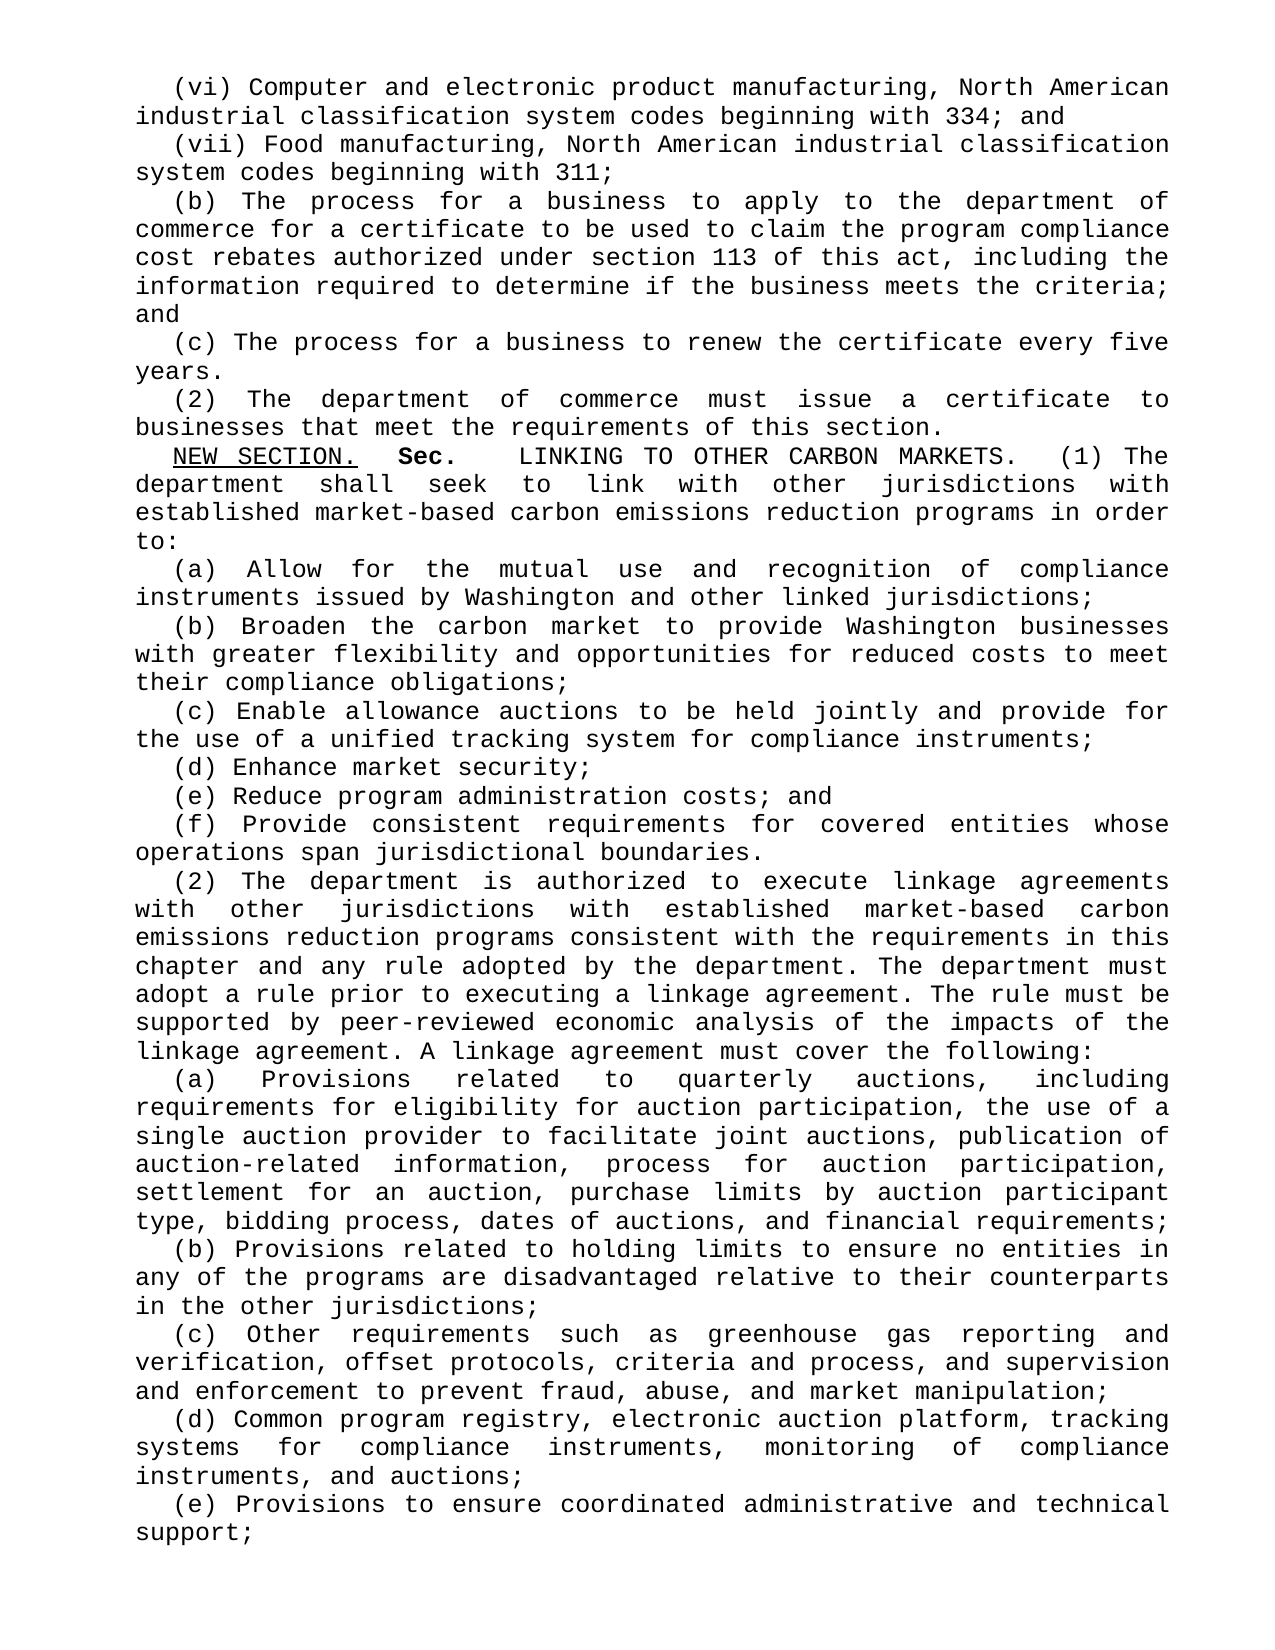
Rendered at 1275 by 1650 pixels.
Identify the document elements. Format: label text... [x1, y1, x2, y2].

text (f) Provide consistent requirements for covered entities whose operations span jurisdictional boundaries. [135, 812, 1170, 868]
text NEW SECTION. Sec. LINKING TO OTHER CARBON MARKETS. (1) The department shall seek to link with other jurisdictions with established market-based carbon emissions reduction programs in order to: [135, 443, 1170, 557]
text (c) Other requirements such as greenhouse gas reporting and verification, offset protocols, criteria and process, and supervision and enforcement to prevent fraud, abuse, and market manipulation; [135, 1322, 1170, 1407]
text (c) The process for a business to renew the certificate every five years. [135, 330, 1170, 387]
text (c) Enable allowance auctions to be held jointly and provide for the use of a unified tracking system for compliance instruments; [135, 698, 1170, 755]
text (2) The department of commerce must issue a certificate to businesses that meet the requirements of this section. [135, 387, 1170, 443]
text (e) Reduce program administration costs; and [135, 783, 1170, 812]
text (d) Common program registry, electronic auction platform, tracking systems for compliance instruments, monitoring of compliance instruments, and auctions; [135, 1407, 1170, 1492]
text (a) Allow for the mutual use and recognition of compliance instruments issued by Washington and other linked jurisdictions; [135, 557, 1170, 613]
text (b) The process for a business to apply to the department of commerce for a certificate to be used to claim the program compliance cost rebates authorized under section 113 of this act, including the information required to determine if the business meets the criteria; and [135, 188, 1170, 330]
text (d) Enhance market security; [135, 755, 1170, 783]
text (a) Provisions related to quarterly auctions, including requirements for eligibility for auction participation, the use of a single auction provider to facilitate joint auctions, publication of auction-related information, process for auction participation, settlement for an auction, purchase limits by auction participant type, bidding process, dates of auctions, and financial requirements; [135, 1067, 1170, 1237]
text (b) Broaden the carbon market to provide Washington businesses with greater flexibility and opportunities for reduced costs to meet their compliance obligations; [135, 613, 1170, 698]
text (e) Provisions to ensure coordinated administrative and technical support; [135, 1492, 1170, 1548]
text (vii) Food manufacturing, North American industrial classification system codes beginning with 311; [135, 132, 1170, 188]
text (b) Provisions related to holding limits to ensure no entities in any of the programs are disadvantaged relative to their counterparts in the other jurisdictions; [135, 1237, 1170, 1322]
text (2) The department is authorized to execute linkage agreements with other jurisdictions with established market-based carbon emissions reduction programs consistent with the requirements in this chapter and any rule adopted by the department. The department must adopt a rule prior to executing a linkage agreement. The rule must be supported by peer-reviewed economic analysis of the impacts of the linkage agreement. A linkage agreement must cover the following: [135, 868, 1170, 1067]
text (vi) Computer and electronic product manufacturing, North American industrial classification system codes beginning with 334; and [135, 75, 1170, 132]
